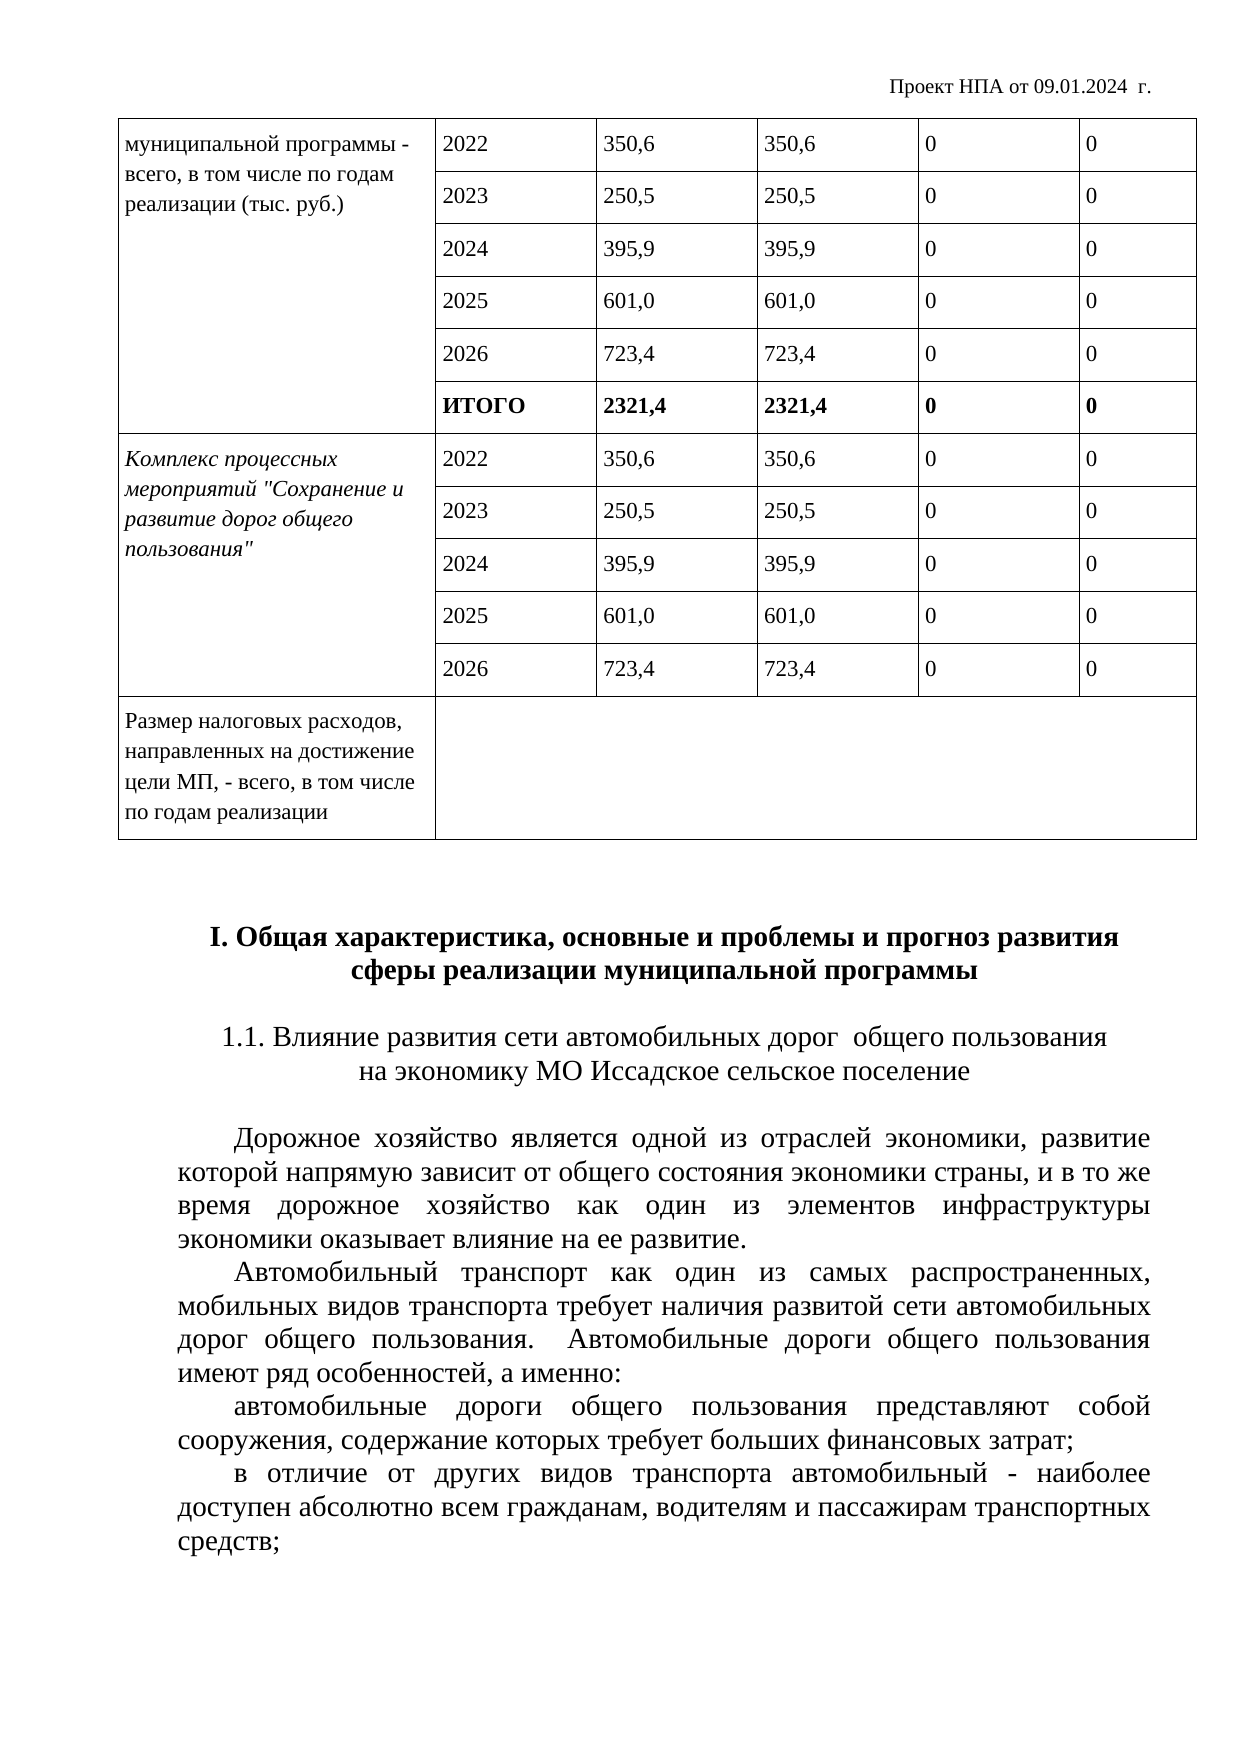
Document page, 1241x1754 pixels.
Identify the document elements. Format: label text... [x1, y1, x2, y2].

table_cell 0 [1080, 277, 1196, 328]
table_cell 2022 [436, 119, 596, 171]
table_cell 395,9 [758, 224, 918, 276]
table_cell 0 [919, 119, 1079, 171]
text в отличие от других видов транспорта автомобильный - наиболее доступен абсолютно всем гражданам, водителям и пассажирам транспортных средств; [177, 1456, 1152, 1556]
table_cell 2022 [436, 434, 596, 486]
text автомобильные дороги общего пользования представляют собой сооружения, содержание которых требует больших финансовых затрат; [177, 1388, 1152, 1456]
table_cell 2321,4 [597, 382, 757, 433]
table_cell 2023 [436, 172, 596, 223]
table_cell Размер налоговых расходов, направленных на достижение цели МП, - всего, в том числе по годам реализации [119, 697, 435, 839]
table_cell 350,6 [597, 434, 757, 486]
table_cell 0 [1080, 487, 1196, 538]
table_cell 250,5 [597, 487, 757, 538]
table_cell 601,0 [758, 277, 918, 328]
table_cell 0 [919, 382, 1079, 433]
table_cell 723,4 [597, 329, 757, 381]
table_cell 723,4 [758, 329, 918, 381]
table_cell 723,4 [758, 644, 918, 696]
table_cell 0 [1080, 382, 1196, 433]
text Дорожное хозяйство является одной из отраслей экономики, развитие которой напрямую зависит от общего состояния экономики страны, и в то же время дорожное хозяйство как один из элементов инфраструктуры экономики оказывает влияние на ее развитие. [177, 1120, 1152, 1254]
table_cell 723,4 [597, 644, 757, 696]
table_cell 0 [919, 434, 1079, 486]
table_cell 350,6 [597, 119, 757, 171]
table_cell Комплекс процессных мероприятий "Сохранение и развитие дорог общего пользования" [119, 434, 435, 696]
table_cell 0 [1080, 224, 1196, 276]
text Автомобильный транспорт как один из самых распространенных, мобильных видов транспорта требует наличия развитой сети автомобильных дорог общего пользования. Автомобильные дороги общего пользования имеют ряд особенностей, а именно: [177, 1254, 1152, 1388]
table_cell 0 [919, 224, 1079, 276]
table_cell 2023 [436, 487, 596, 538]
table_cell 350,6 [758, 434, 918, 486]
text I. Общая характеристика, основные и проблемы и прогноз развития сферы реализации муниципальной программы [177, 919, 1152, 986]
table_cell 0 [1080, 119, 1196, 171]
table_cell 250,5 [597, 172, 757, 223]
table_cell 2025 [436, 277, 596, 328]
table_cell 2026 [436, 329, 596, 381]
text на экономику МО Иссадское сельское поселение [177, 1053, 1152, 1087]
table_cell 0 [919, 592, 1079, 643]
table_cell 250,5 [758, 172, 918, 223]
table_cell 0 [1080, 644, 1196, 696]
table_cell 0 [1080, 592, 1196, 643]
table_cell ИТОГО [436, 382, 596, 433]
table_cell 0 [1080, 172, 1196, 223]
table_cell 0 [919, 329, 1079, 381]
table_cell 350,6 [758, 119, 918, 171]
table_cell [119, 119, 435, 433]
table_cell 601,0 [597, 592, 757, 643]
table_cell 2025 [436, 592, 596, 643]
table_cell 2024 [436, 224, 596, 276]
table_cell 0 [1080, 329, 1196, 381]
table_cell 0 [919, 277, 1079, 328]
table_cell 395,9 [597, 224, 757, 276]
table_cell 395,9 [597, 539, 757, 591]
table_cell 601,0 [597, 277, 757, 328]
table_cell [436, 697, 1196, 839]
table_cell 0 [1080, 539, 1196, 591]
table_cell 2024 [436, 539, 596, 591]
table_cell 0 [1080, 434, 1196, 486]
table_cell 250,5 [758, 487, 918, 538]
table_cell 601,0 [758, 592, 918, 643]
table_cell 0 [919, 487, 1079, 538]
text 1.1. Влияние развития сети автомобильных дорог общего пользования [177, 1019, 1152, 1053]
table_cell 0 [919, 172, 1079, 223]
table_cell 2026 [436, 644, 596, 696]
table_cell 0 [919, 644, 1079, 696]
table_cell 2321,4 [758, 382, 918, 433]
table_cell 0 [919, 539, 1079, 591]
table_cell 395,9 [758, 539, 918, 591]
